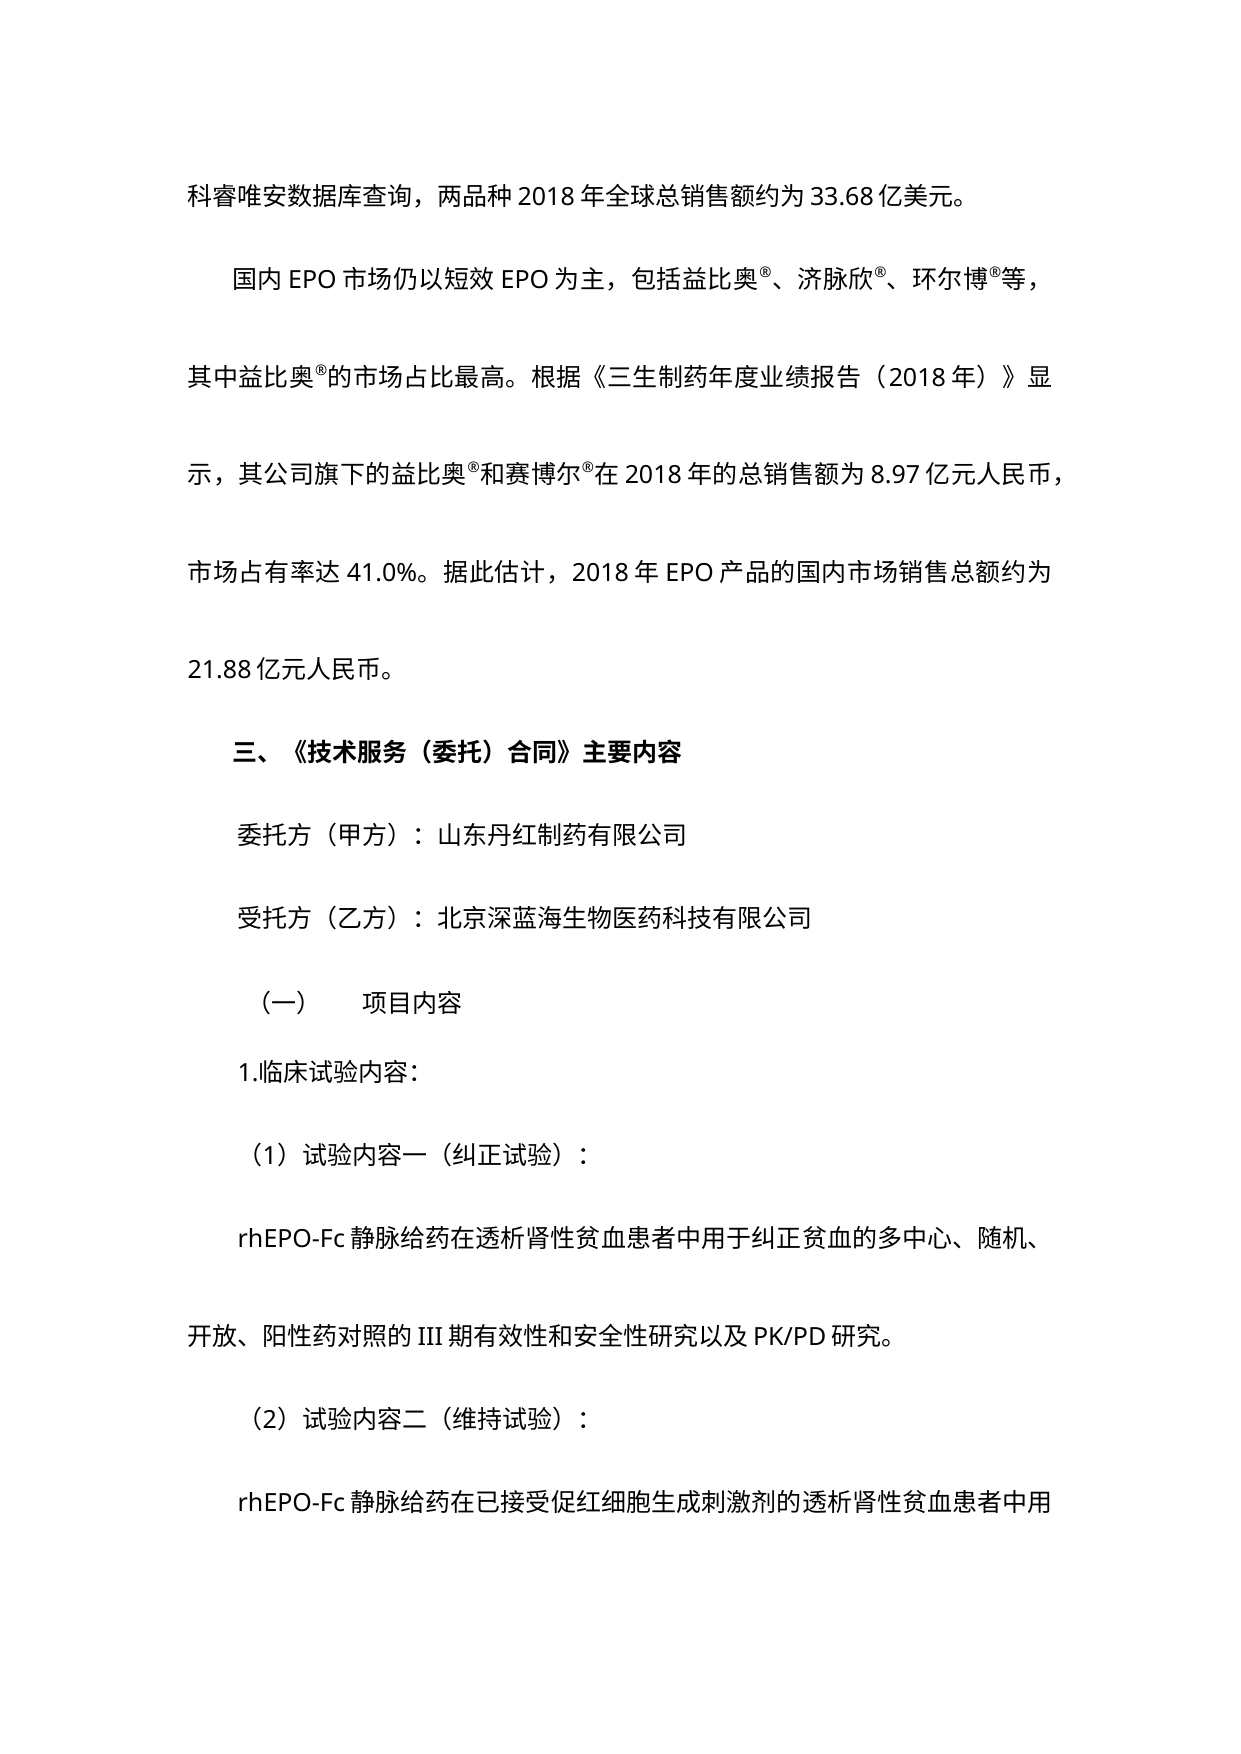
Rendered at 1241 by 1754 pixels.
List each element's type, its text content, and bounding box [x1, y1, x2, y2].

text 1.临床试验内容： [187, 1038, 1053, 1103]
text 三、《技术服务（委托）合同》主要内容 [187, 718, 1053, 783]
text 委托方（甲方）：山东丹红制药有限公司 [187, 801, 1053, 866]
text （1）试验内容一（纠正试验）： [187, 1121, 1053, 1186]
list 项目内容 [247, 984, 1053, 1020]
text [187, 1468, 1053, 1533]
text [187, 162, 1053, 227]
text 受托方（乙方）：北京深蓝海生物医药科技有限公司 [187, 884, 1053, 949]
text rhEPO-Fc静脉给药在透析肾性贫血患者中用于纠正贫血的多中心、随机、开放、阳性药对照的III期有效性和安全性研究以及PK/PD研究。 [187, 1204, 1053, 1367]
text 国内EPO市场仍以短效EPO为主，包括益比奥®、济脉欣®、环尔博®等，其中益比奥®的市场占比最高。根据《三生制药年度业绩报告（2018年）》显示，其公司旗下的益比奥®和赛博尔®在2018年的总销售额为8.97亿元人民币，市场占有率达41.0%。据此估计，2018年EPO产品的国内市场销售总额约为21.88亿元人民币。 [187, 245, 1053, 700]
text （2）试验内容二（维持试验）： [187, 1385, 1053, 1450]
